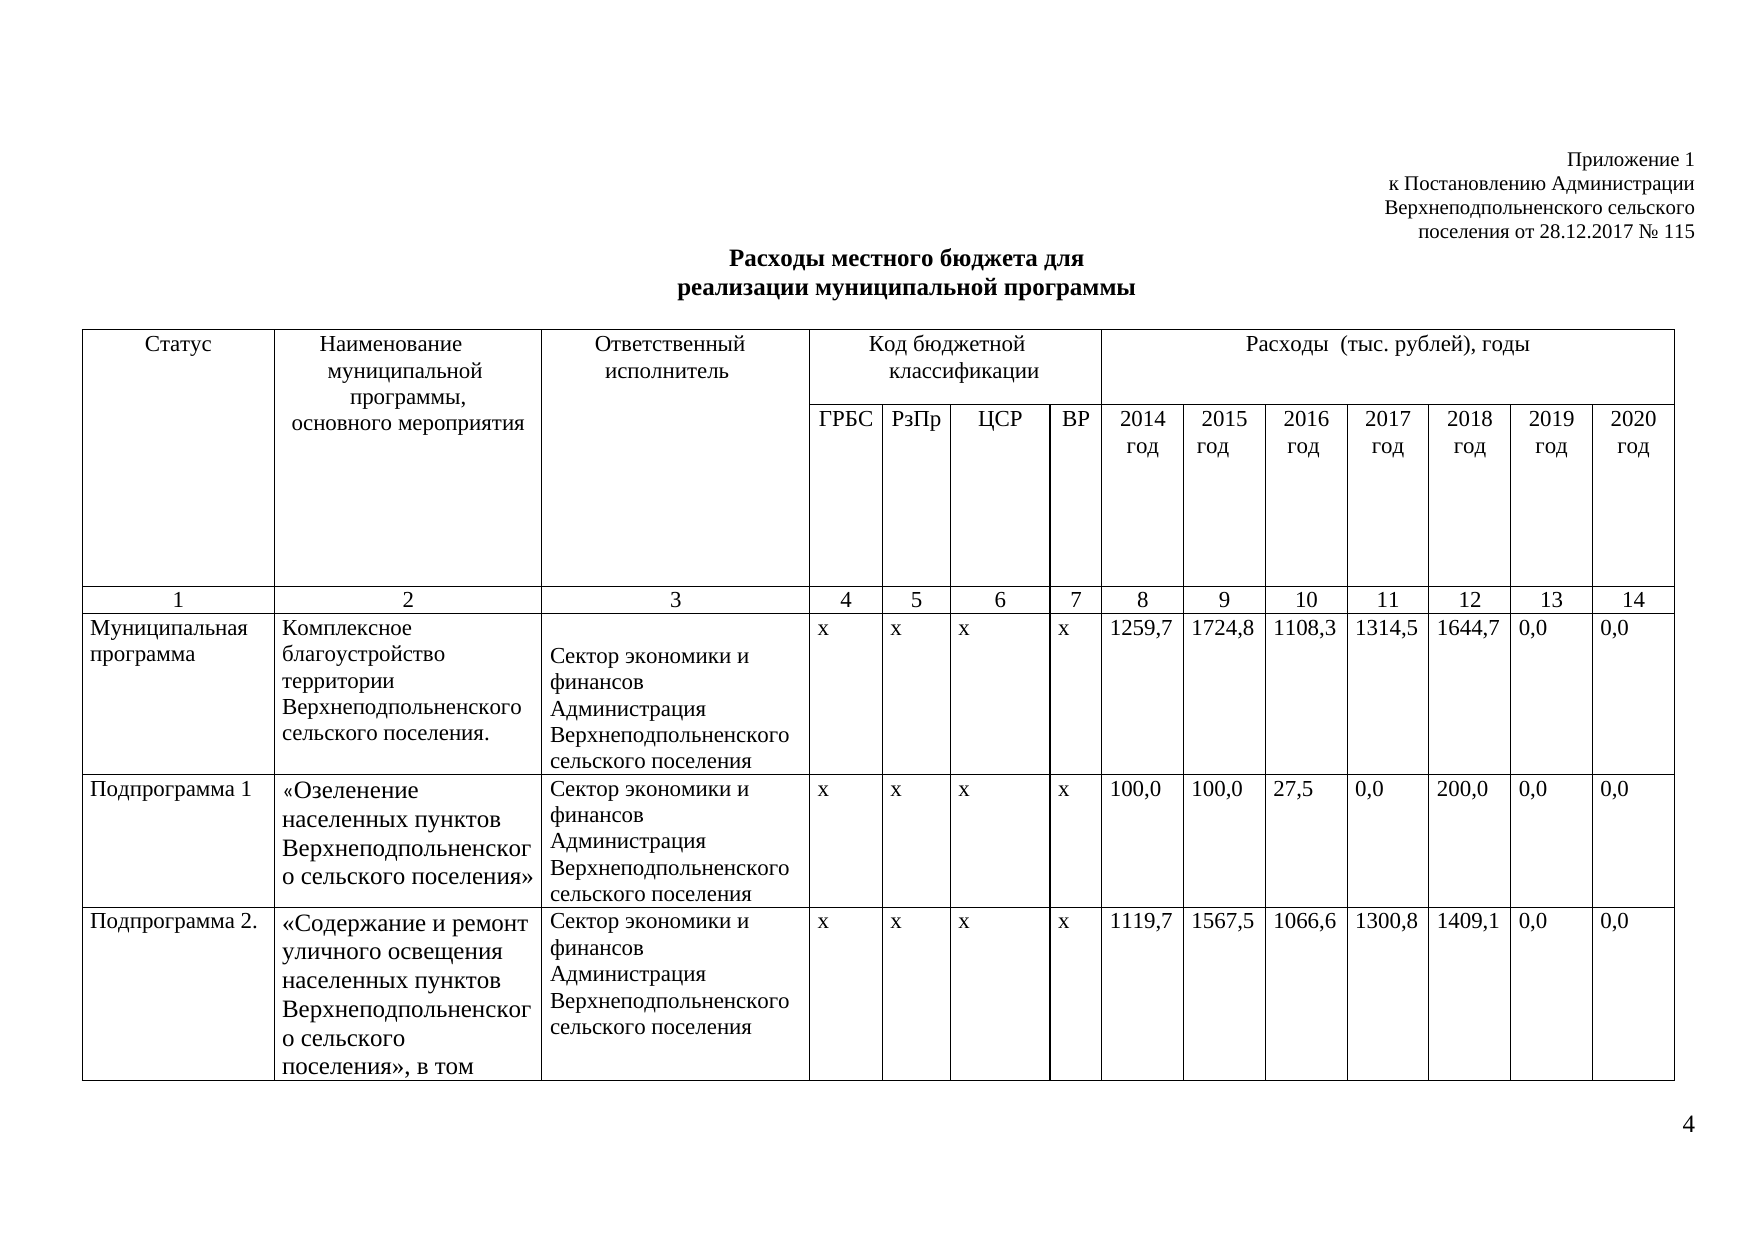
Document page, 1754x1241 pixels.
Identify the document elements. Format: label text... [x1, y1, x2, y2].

table_cell 1567,5 [1184, 908, 1265, 1080]
table_cell 2020 год [1593, 405, 1674, 586]
table_header Ответственный исполнитель [542, 330, 809, 586]
table_cell х [810, 775, 882, 907]
table_cell 0,0 [1348, 775, 1428, 907]
table_cell х [1051, 775, 1101, 907]
table_cell 1409,1 [1429, 908, 1510, 1080]
table_cell 2014 год [1102, 405, 1183, 586]
table_cell 8 [1102, 587, 1183, 613]
table_cell х [951, 908, 1049, 1080]
table_cell 0,0 [1593, 775, 1674, 907]
table_cell «Озеленение населенных пунктов Верхнеподпольненского сельского поселения» [275, 775, 541, 907]
table_cell 2018 год [1429, 405, 1510, 586]
table_cell 2 [275, 587, 541, 613]
table_cell х [1051, 614, 1101, 774]
table_header Код бюджетной классификации [810, 330, 1101, 404]
table_cell Сектор экономики и финансов Администрация Верхнеподпольненского сельского поселения [542, 614, 809, 774]
table_cell 5 [883, 587, 950, 613]
text реализации муниципальной программы [118, 272, 1695, 301]
text Верхнеподпольненского сельского [118, 195, 1695, 219]
table_cell 0,0 [1511, 908, 1592, 1080]
table_cell 4 [810, 587, 882, 613]
text Приложение 1 [118, 147, 1695, 171]
table_header Статус [83, 330, 274, 586]
table_cell 1 [83, 587, 274, 613]
table_cell 2019 год [1511, 405, 1592, 586]
table_cell х [883, 775, 950, 907]
table_cell 2015 год [1184, 405, 1265, 586]
table_cell 200,0 [1429, 775, 1510, 907]
table_cell 0,0 [1511, 614, 1592, 774]
table_cell 1259,7 [1102, 614, 1183, 774]
table_cell РзПр [883, 405, 950, 586]
table_cell Муниципальная программа [83, 614, 274, 774]
table_cell ВР [1051, 405, 1101, 586]
table_cell Подпрограмма 2. [83, 908, 274, 1080]
table_cell х [883, 614, 950, 774]
text Расходы местного бюджета для [118, 243, 1695, 272]
text поселения от 28.12.2017 № 115 [118, 219, 1695, 243]
table_cell Комплексное благоустройство территории Верхнеподпольненского сельского поселения. [275, 614, 541, 774]
table_cell 10 [1266, 587, 1347, 613]
table_cell х [810, 908, 882, 1080]
table_cell 0,0 [1593, 908, 1674, 1080]
table_cell 14 [1593, 587, 1674, 613]
table_cell 0,0 [1511, 775, 1592, 907]
table_cell 11 [1348, 587, 1428, 613]
table_cell 1108,3 [1266, 614, 1347, 774]
table_cell 1119,7 [1102, 908, 1183, 1080]
table_cell 12 [1429, 587, 1510, 613]
table_cell 1066,6 [1266, 908, 1347, 1080]
table_cell 13 [1511, 587, 1592, 613]
table_cell 1314,5 [1348, 614, 1428, 774]
table_cell х [1051, 908, 1101, 1080]
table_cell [542, 908, 809, 1080]
table_cell 100,0 [1102, 775, 1183, 907]
table_cell 1724,8 [1184, 614, 1265, 774]
table_header Расходы (тыс. рублей), годы [1102, 330, 1674, 404]
table_cell 9 [1184, 587, 1265, 613]
table_cell 2016 год [1266, 405, 1347, 586]
text к Постановлению Администрации [118, 171, 1695, 195]
table_cell х [951, 614, 1049, 774]
table_cell х [951, 775, 1049, 907]
table_cell Подпрограмма 1 [83, 775, 274, 907]
table_cell 1300,8 [1348, 908, 1428, 1080]
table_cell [275, 908, 541, 1080]
table_cell ГРБС [810, 405, 882, 586]
table_cell 0,0 [1593, 614, 1674, 774]
table_cell 27,5 [1266, 775, 1347, 907]
table_cell х [883, 908, 950, 1080]
table_cell х [810, 614, 882, 774]
table_cell 3 [542, 587, 809, 613]
table_cell Сектор экономики и финансов Администрация Верхнеподпольненского сельского поселения [542, 775, 809, 907]
table_cell ЦСР [951, 405, 1049, 586]
table_cell 100,0 [1184, 775, 1265, 907]
table_cell 6 [951, 587, 1049, 613]
table_header Наименование муниципальной программы, основного мероприятия [275, 330, 541, 586]
table_cell 1644,7 [1429, 614, 1510, 774]
table_cell 7 [1051, 587, 1101, 613]
table_cell 2017 год [1348, 405, 1428, 586]
